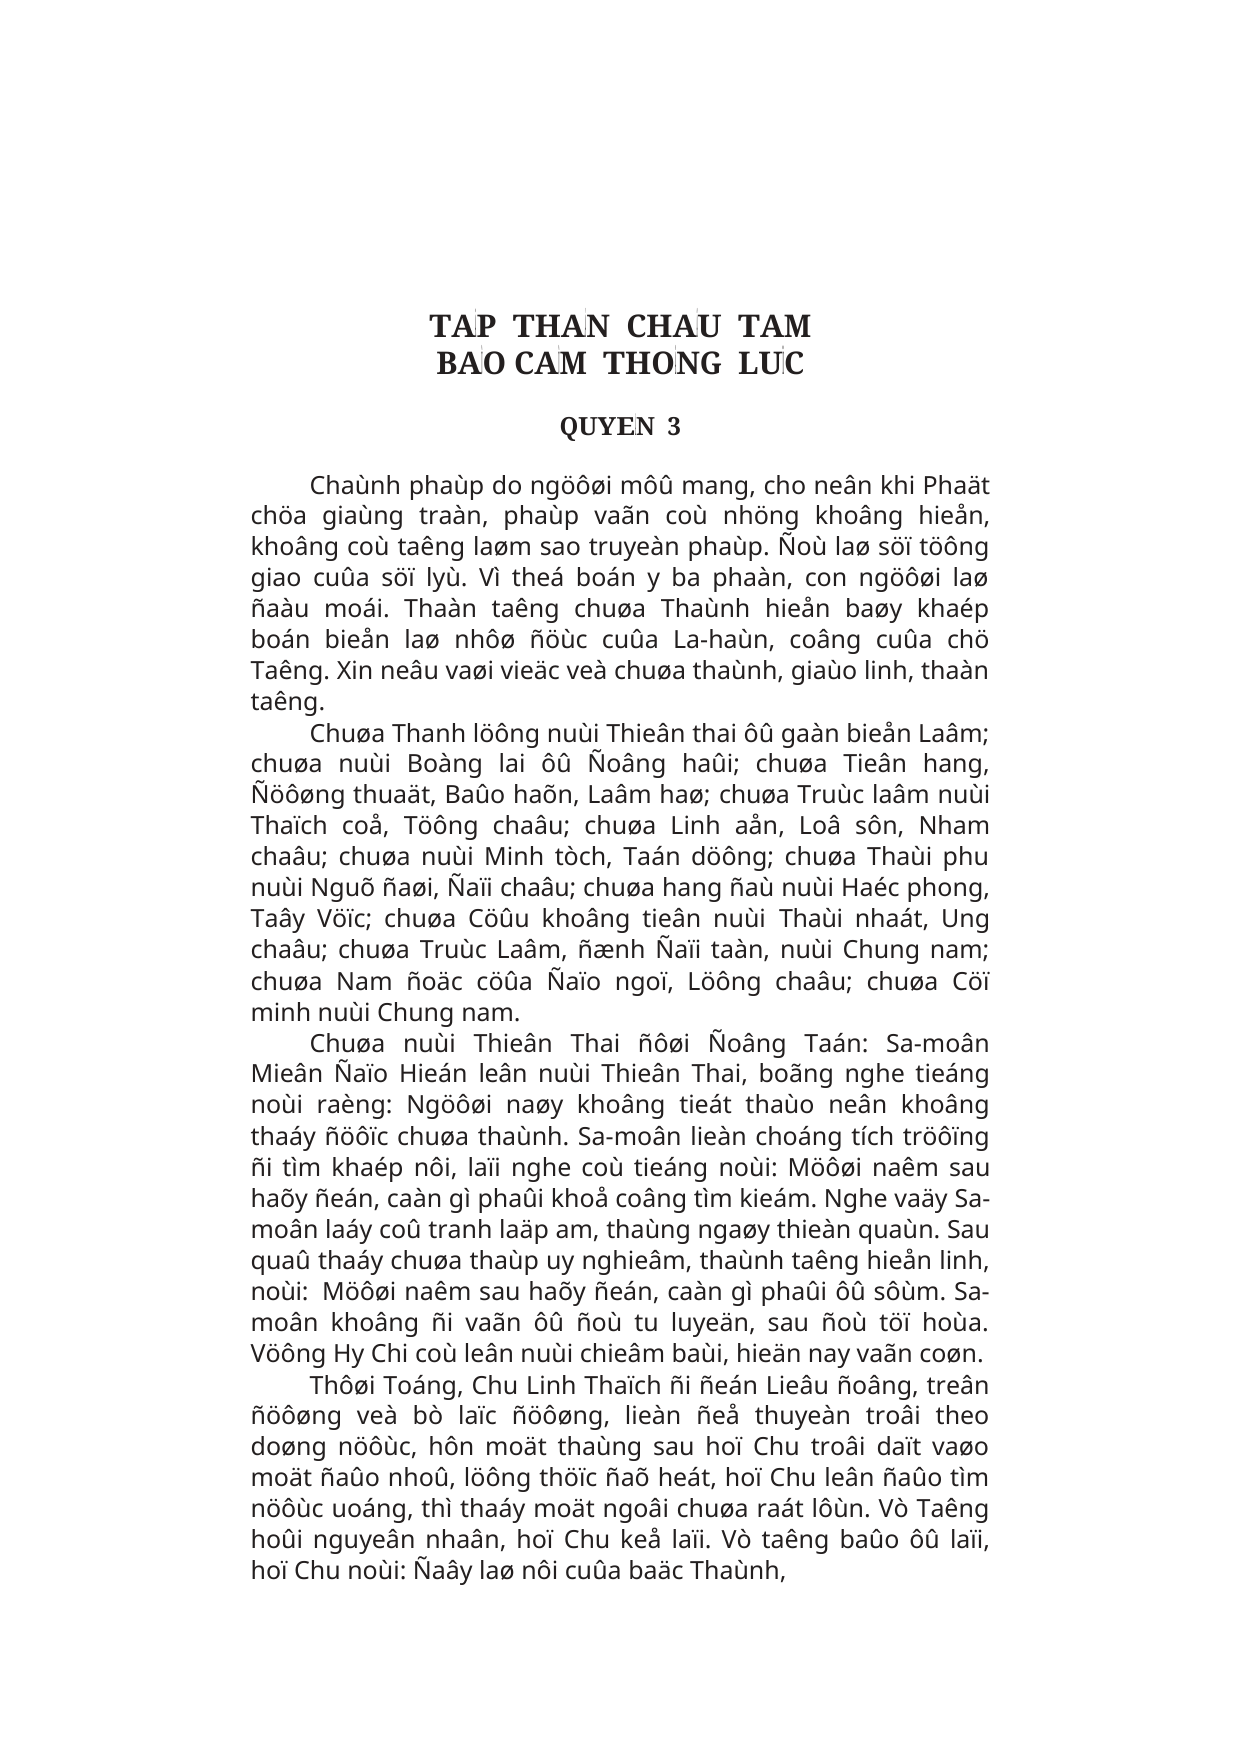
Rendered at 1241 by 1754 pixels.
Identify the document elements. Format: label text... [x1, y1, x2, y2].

text Chuøa nuùi Thieân Thai ñôøi Ñoâng Taán: Sa-moân Mieân Ñaïo Hieán leân nuùi Thieân Thai, boãng nghe tieáng noùi raèng: Ngöôøi naøy khoâng tieát thaùo neân khoâng thaáy ñöôïc chuøa thaùnh. Sa-moân lieàn choáng tích tröôïng ñi tìm khaép nôi, laïi nghe coù tieáng noùi: Möôøi naêm sau haõy ñeán, caàn gì phaûi khoå coâng tìm kieám. Nghe vaäy Sa-moân laáy coû tranh laäp am, thaùng ngaøy thieàn quaùn. Sau quaû thaáy chuøa thaùp uy nghieâm, thaùnh taêng hieån linh, noùi: Möôøi naêm sau haõy ñeán, caàn gì phaûi ôû sôùm. Sa-moân khoâng ñi vaãn ôû ñoù tu luyeän, sau ñoù töï hoùa. Vöông Hy Chi coù leân nuùi chieâm baùi, hieän nay vaãn coøn. [250, 1028, 990, 1369]
subtitle QUYEÅN 3 [388, 408, 852, 442]
title TAÄP THAÀN CHAÂU TAM BAÛO CAÛM THOÂNG LUÏC [388, 306, 852, 383]
text Thôøi Toáng, Chu Linh Thaïch ñi ñeán Lieâu ñoâng, treân ñöôøng veà bò laïc ñöôøng, lieàn ñeå thuyeàn troâi theo doøng nöôùc, hôn moät thaùng sau hoï Chu troâi daït vaøo moät ñaûo nhoû, löông thöïc ñaõ heát, hoï Chu leân ñaûo tìm nöôùc uoáng, thì thaáy moät ngoâi chuøa raát lôùn. Vò Taêng hoûi nguyeân nhaân, hoï Chu keå laïi. Vò taêng baûo ôû laïi, hoï Chu noùi: Ñaây laø nôi cuûa baäc Thaùnh, [250, 1369, 990, 1587]
text Chuøa Thanh löông nuùi Thieân thai ôû gaàn bieån Laâm; chuøa nuùi Boàng lai ôû Ñoâng haûi; chuøa Tieân hang, Ñöôøng thuaät, Baûo haõn, Laâm haø; chuøa Truùc laâm nuùi Thaïch coå, Töông chaâu; chuøa Linh aån, Loâ sôn, Nham chaâu; chuøa nuùi Minh tòch, Taán döông; chuøa Thaùi phu nuùi Nguõ ñaøi, Ñaïi chaâu; chuøa hang ñaù nuùi Haéc phong, Taây Vöïc; chuøa Cöûu khoâng tieân nuùi Thaùi nhaát, Ung chaâu; chuøa Truùc Laâm, ñænh Ñaïi taàn, nuùi Chung nam; chuøa Nam ñoäc cöûa Ñaïo ngoï, Löông chaâu; chuøa Cöï minh nuùi Chung nam. [250, 718, 990, 1028]
text Chaùnh phaùp do ngöôøi môû mang, cho neân khi Phaät chöa giaùng traàn, phaùp vaãn coù nhöng khoâng hieån, khoâng coù taêng laøm sao truyeàn phaùp. Ñoù laø söï töông giao cuûa söï lyù. Vì theá boán y ba phaàn, con ngöôøi laø ñaàu moái. Thaàn taêng chuøa Thaùnh hieån baøy khaép boán bieån laø nhôø ñöùc cuûa La-haùn, coâng cuûa chö Taêng. Xin neâu vaøi vieäc veà chuøa thaùnh, giaùo linh, thaàn taêng. [250, 469, 990, 718]
